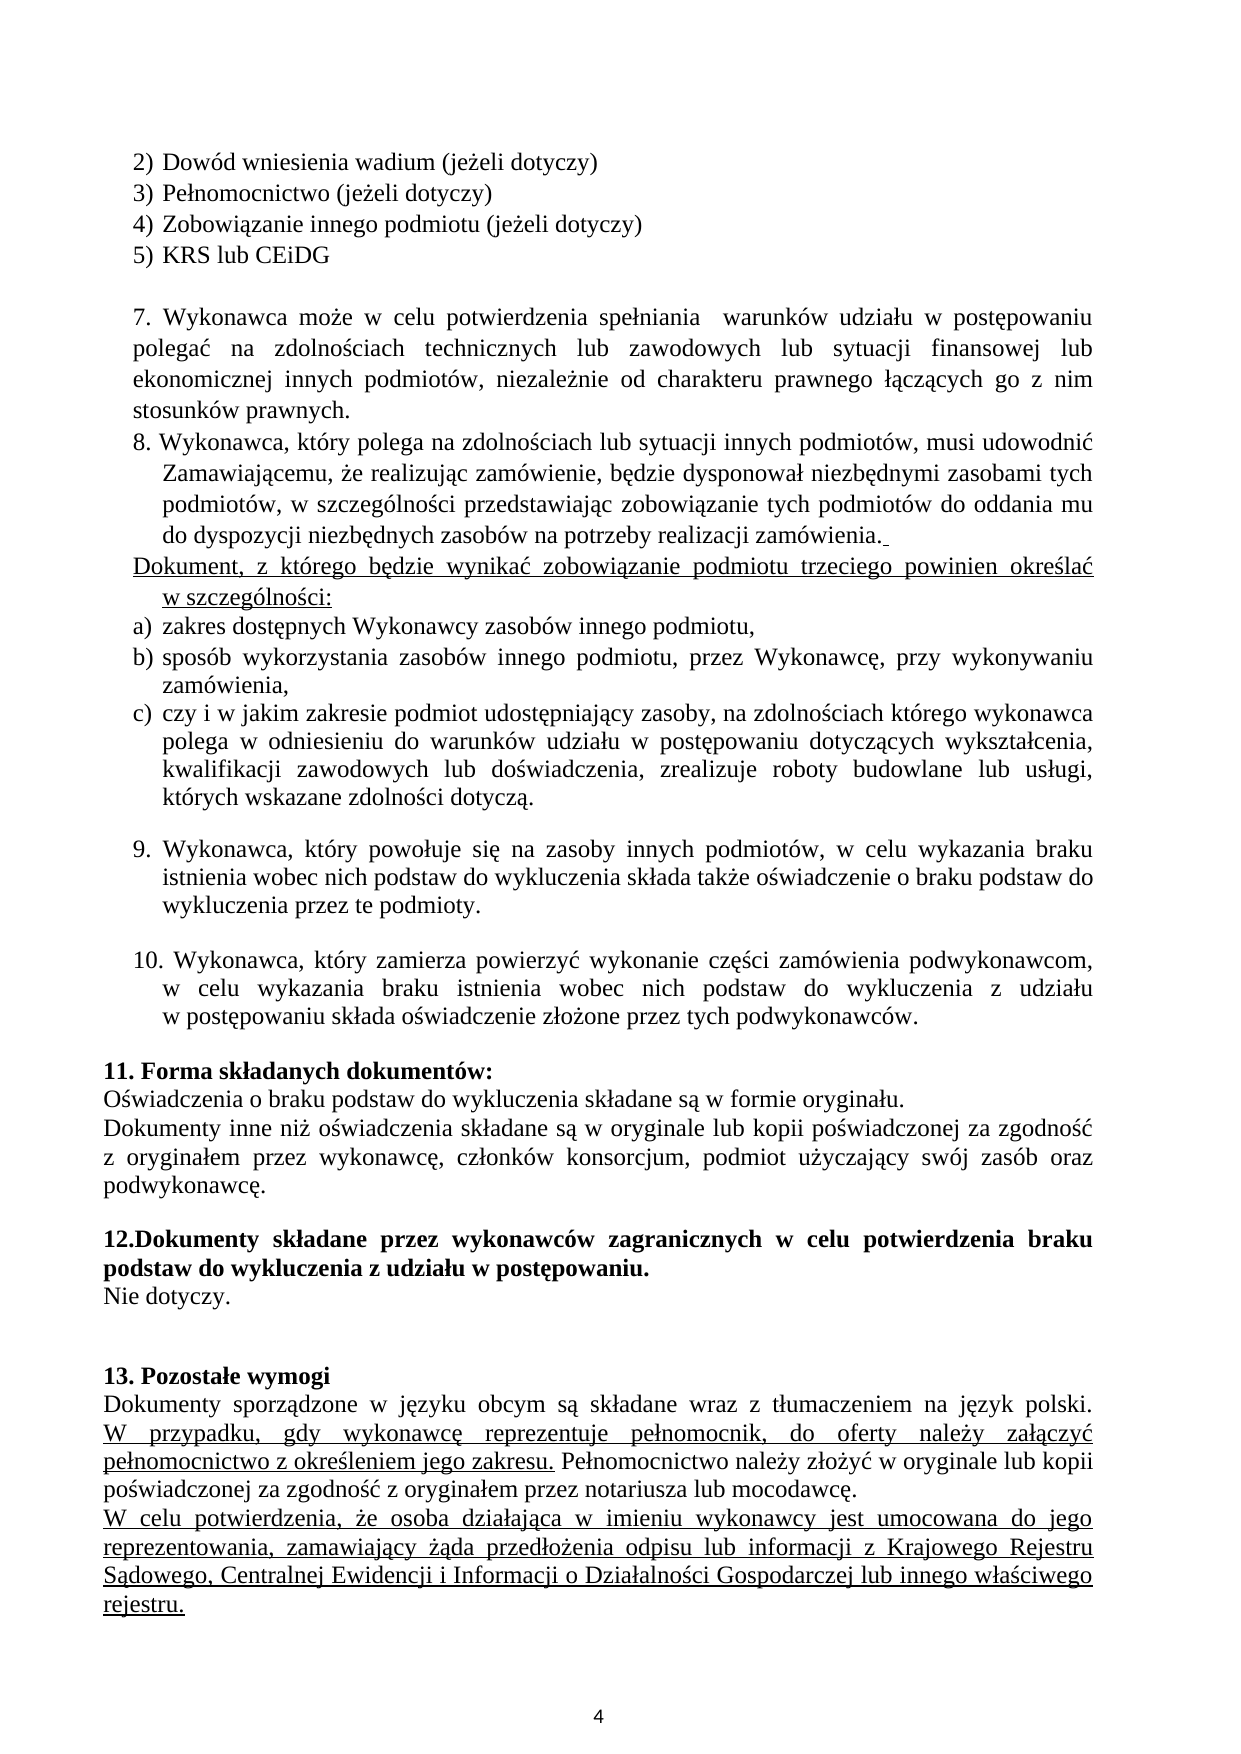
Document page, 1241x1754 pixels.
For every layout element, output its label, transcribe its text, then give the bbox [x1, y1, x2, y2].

list 7. Wykonawca może w celu potwierdzenia spełniania warunków udziału w postępowaniu polegać na zdolnościach technicznych lub zawodowych lub sytuacji finansowej lub ekonomicznej innych podmiotów, niezależnie od charakteru prawnego łączących go z nim stosunków prawnych. [133, 302, 1094, 424]
text 10. Wykonawca, który zamierza powierzyć wykonanie części zamówienia podwykonawcom, w celu wykazania braku istnienia wobec nich podstaw do wykluczenia z udziału w postępowaniu składa oświadczenie złożone przez tych podwykonawców. [133, 946, 1094, 1030]
list Zobowiązanie innego podmiotu (jeżeli dotyczy) [133, 209, 1094, 238]
list czy i w jakim zakresie podmiot udostępniający zasoby, na zdolnościach którego wykonawca polega w odniesieniu do warunków udziału w postępowaniu dotyczących wykształcenia, kwalifikacji zawodowych lub doświadczenia, zrealizuje roboty budowlane lub usługi, których wskazane zdolności dotyczą. [133, 699, 1094, 811]
text W celu potwierdzenia, że osoba działająca w imieniu wykonawcy jest umocowana do jego reprezentowania, zamawiający żąda przedłożenia odpisu lub informacji z Krajowego Rejestru Sądowego, Centralnej Ewidencji i Informacji o Działalności Gospodarczej lub innego właściwego rejestru. [103, 1558, 1094, 1618]
text 9. Wykonawca, który powołuje się na zasoby innych podmiotów, w celu wykazania braku istnienia wobec nich podstaw do wykluczenia składa także oświadczenie o braku podstaw do wykluczenia przez te podmioty. [133, 836, 1094, 919]
list 8. Wykonawca, który polega na zdolnościach lub sytuacji innych podmiotów, musi udowodnić Zamawiającemu, że realizując zamówienie, będzie dysponował niezbędnymi zasobami tych podmiotów, w szczególności przedstawiając zobowiązanie tych podmiotów do oddania mu do dyspozycji niezbędnych zasobów na potrzeby realizacji zamówienia. [133, 427, 1094, 548]
text Dokumenty sporządzone w języku obcym są składane wraz z tłumaczeniem na język polski. W przypadku, gdy wykonawcę reprezentuje pełnomocnik, do oferty należy załączyć pełnomocnictwo z określeniem jego zakresu. Pełnomocnictwo należy złożyć w oryginale lub kopii poświadczonej za zgodność z oryginałem przez notariusza lub mocodawcę. [103, 1390, 1094, 1503]
list Pełnomocnictwo (jeżeli dotyczy) [133, 178, 1094, 207]
list Dowód wniesienia wadium (jeżeli dotyczy) [133, 147, 1094, 176]
text 11. Forma składanych dokumentów: [103, 1056, 1094, 1084]
list zakres dostępnych Wykonawcy zasobów innego podmiotu, [133, 613, 1094, 640]
list Dokument, z którego będzie wynikać zobowiązanie podmiotu trzeciego powinien określać w szczególności: [133, 551, 1094, 576]
list sposób wykorzystania zasobów innego podmiotu, przez Wykonawcę, przy wykonywaniu zamówienia, [133, 644, 1094, 699]
list Dokument, z którego będzie wynikać zobowiązanie podmiotu trzeciego powinien określać w szczególności: [133, 577, 1094, 611]
text Dokumenty inne niż oświadczenia składane są w oryginale lub kopii poświadczonej za zgodność z oryginałem przez wykonawcę, członków konsorcjum, podmiot użyczający swój zasób oraz podwykonawcę. [103, 1114, 1094, 1199]
text Oświadczenia o braku podstaw do wykluczenia składane są w formie oryginału. [103, 1084, 1094, 1113]
text W celu potwierdzenia, że osoba działająca w imieniu wykonawcy jest umocowana do jego reprezentowania, zamawiający żąda przedłożenia odpisu lub informacji z Krajowego Rejestru Sądowego, Centralnej Ewidencji i Informacji o Działalności Gospodarczej lub innego właściwego rejestru. [103, 1503, 1094, 1557]
text 12.Dokumenty składane przez wykonawców zagranicznych w celu potwierdzenia braku podstaw do wykluczenia z udziału w postępowaniu. [103, 1224, 1094, 1282]
text 13. Pozostałe wymogi [103, 1361, 1094, 1390]
text Nie dotyczy. [103, 1282, 1094, 1310]
list KRS lub CEiDG [133, 240, 1094, 269]
